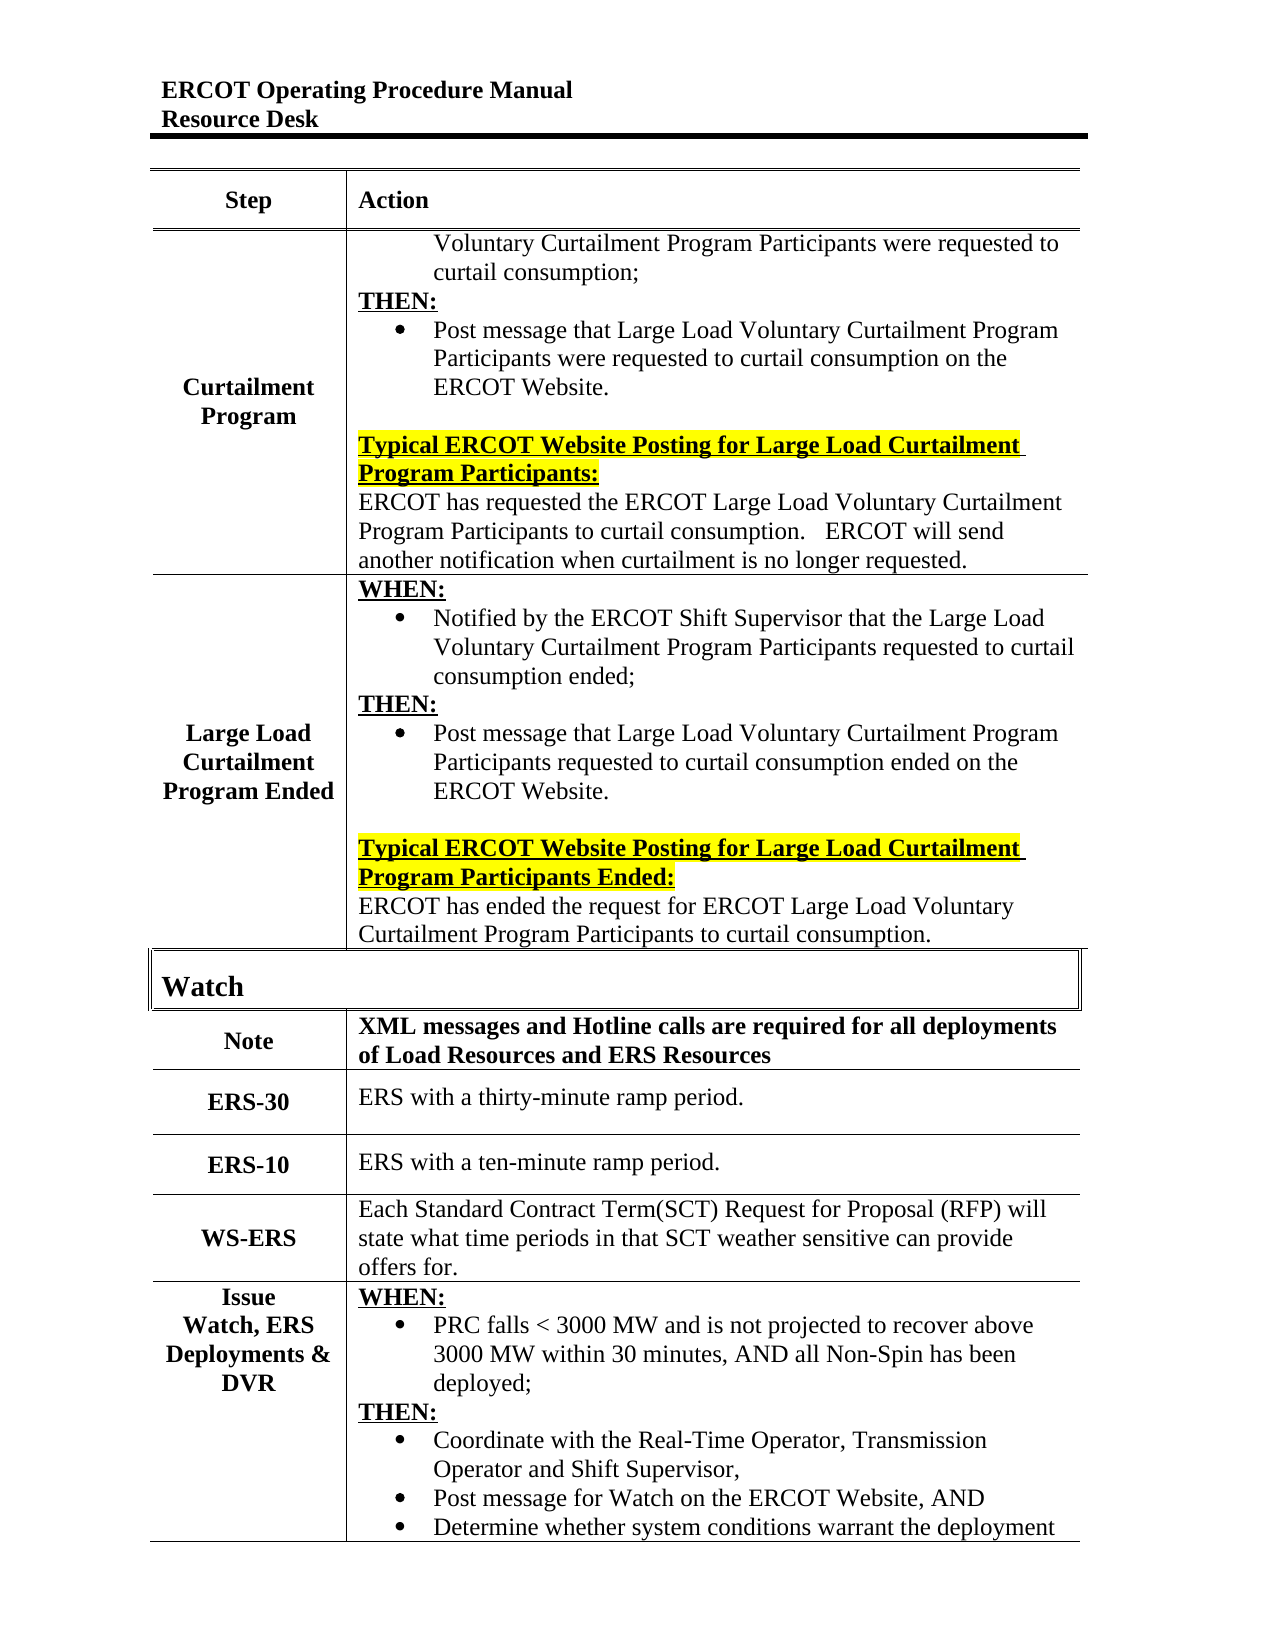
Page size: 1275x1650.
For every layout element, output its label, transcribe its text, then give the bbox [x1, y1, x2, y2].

table_cell XML messages and Hotline calls are required for all deployments of Load Resources and ERS Resources [347, 1011, 1080, 1069]
table_cell ERS with a thirty-minute ramp period. [347, 1070, 1080, 1133]
table_cell ERS-30 [150, 1069, 346, 1133]
table_header Action [347, 171, 1080, 227]
table_cell Each Standard Contract Term(SCT) Request for Proposal (RFP) will state what time periods in that SCT weather sensitive can provide offers for. [347, 1195, 1080, 1281]
table_cell WHEN: Notified by the ERCOT Shift Supervisor that the Large Load Voluntary Curtailment Program Participants requested to curtail consumption ended; THEN: Post message that Large Load Voluntary Curtailment Program Participants requested to curtail consumption ended on the ERCOT Website. Typical ERCOT Website Posting for Large Load Curtailment Program Participants Ended: ERCOT has ended the request for ERCOT Large Load Voluntary Curtailment Program Participants to curtail consumption. [347, 575, 1087, 948]
table_cell ERS with a ten-minute ramp period. [347, 1135, 1080, 1193]
table_cell Issue Watch, ERS Deployments & DVR [150, 1281, 346, 1541]
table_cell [347, 231, 1080, 573]
table_cell WS-ERS [150, 1194, 346, 1281]
table_cell Watch [150, 948, 1078, 1008]
table_cell Large Load Curtailment Program Ended [150, 574, 346, 948]
table_cell ERS-10 [150, 1134, 346, 1193]
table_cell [347, 1282, 1080, 1541]
table_cell Note [150, 1008, 346, 1069]
table_cell Request Large Load Curtailment Program [150, 228, 346, 573]
table_header Step [150, 171, 346, 227]
